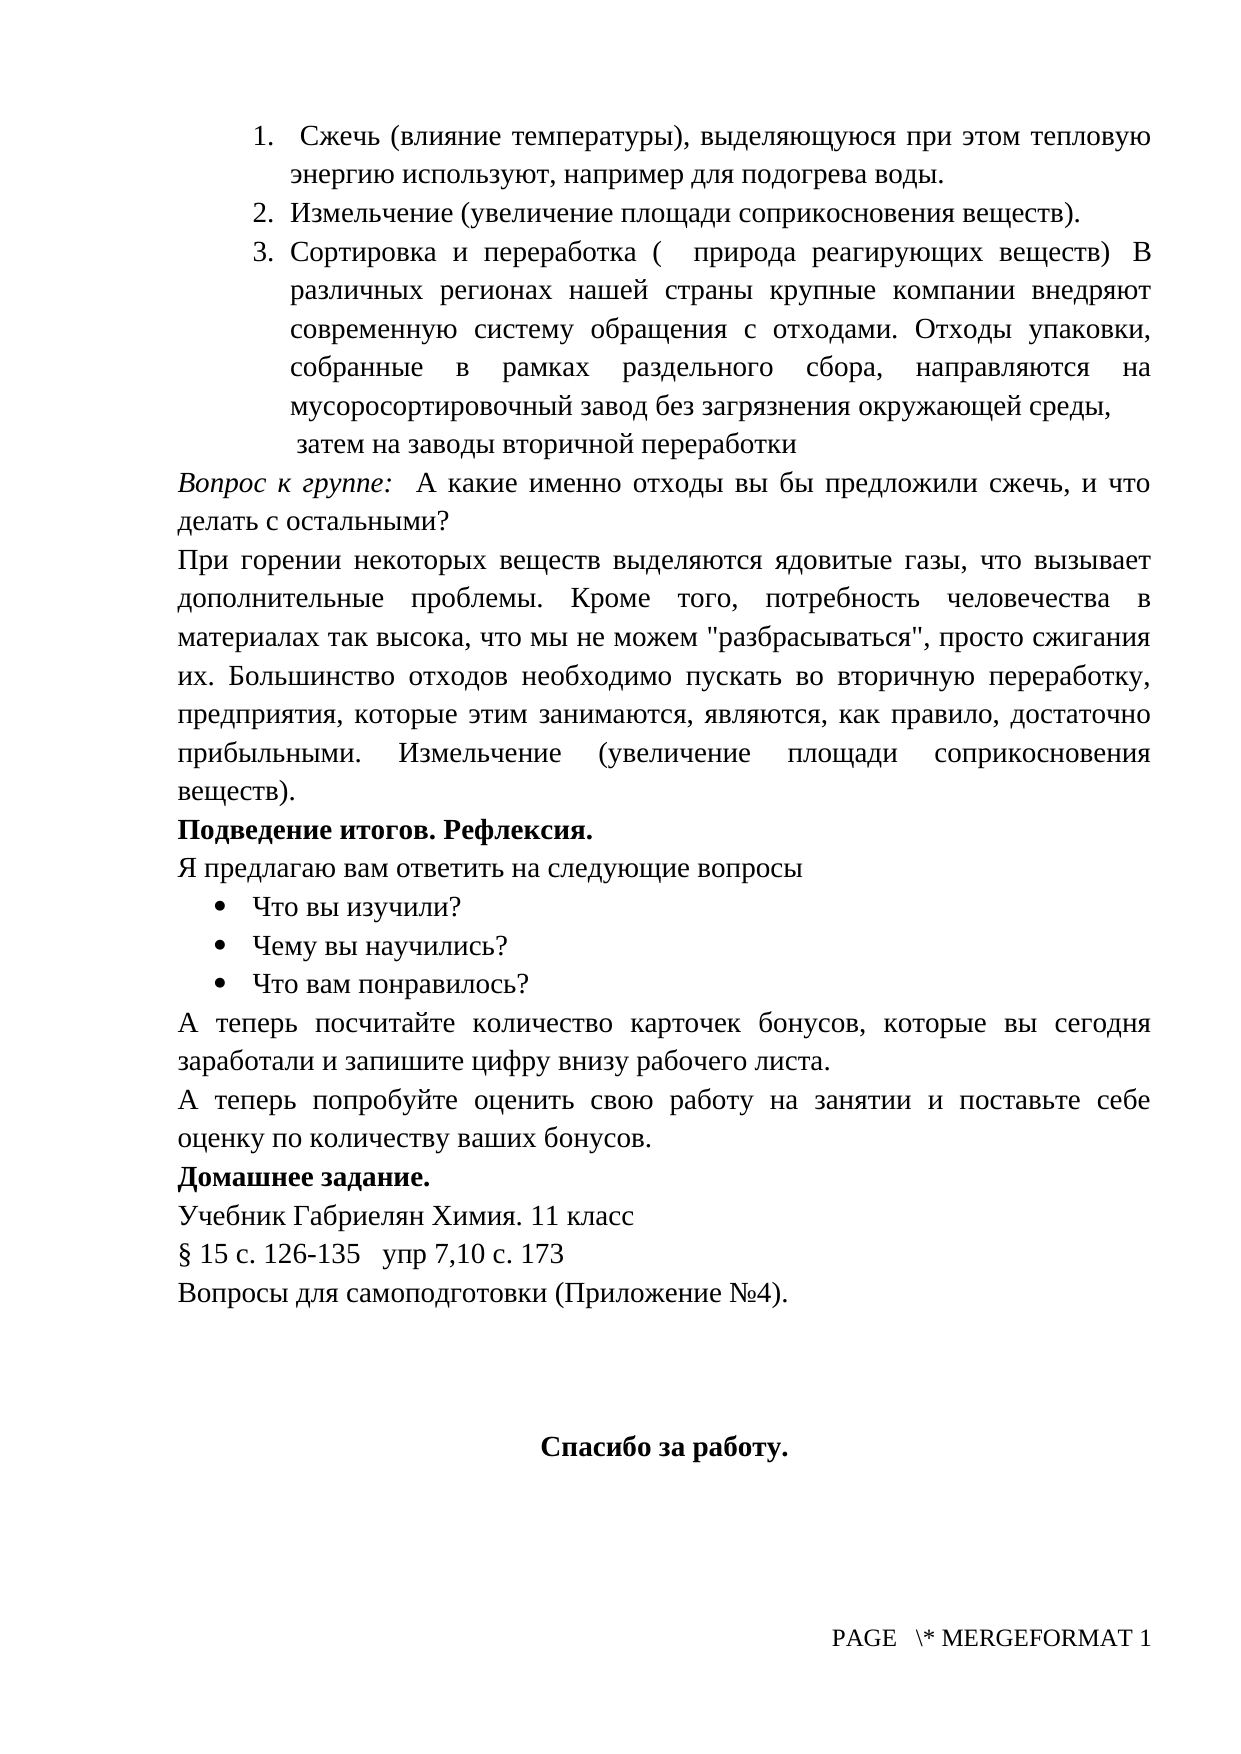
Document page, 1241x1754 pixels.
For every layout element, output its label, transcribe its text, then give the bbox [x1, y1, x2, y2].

text Учебник Габриелян Химия. 11 класс [177, 1198, 1152, 1231]
text А теперь попробуйте оценить свою работу на занятии и поставьте себе оценку по количеству ваших бонусов. [177, 1082, 1152, 1154]
list Измельчение (увеличение площади соприкосновения веществ). [252, 195, 1152, 229]
list Сжечь (влияние температуры), выделяющуюся при этом тепловую энергию используют, например для подогрева воды. [252, 118, 1152, 190]
text Домашнее задание. [177, 1159, 1152, 1193]
text Вопросы для самоподготовки (Приложение №4). [177, 1275, 1152, 1308]
text А теперь посчитайте количество карточек бонусов, которые вы сегодня заработали и запишите цифру внизу рабочего листа. [177, 1005, 1152, 1077]
text § 15 с. 126-135 упр 7,10 с. 173 [177, 1236, 1152, 1270]
list Что вам понравилось? [215, 966, 1152, 1000]
text Спасибо за работу. [177, 1429, 1152, 1462]
list Что вы изучили? [215, 889, 1152, 923]
text затем на заводы вторичной переработки [252, 426, 1152, 460]
text При горении некоторых веществ выделяются ядовитые газы, что вызывает дополнительные проблемы. Кроме того, потребность человечества в материалах так высока, что мы не можем "разбрасываться", просто сжигания их. Большинство отходов необходимо пускать во вторичную переработку, предприятия, которые этим занимаются, являются, как правило, достаточно прибыльными. Измельчение (увеличение площади соприкосновения веществ). [177, 542, 1152, 807]
text Вопрос к группе: А какие именно отходы вы бы предложили сжечь, и что делать с остальными? [177, 465, 1152, 537]
list Сортировка и переработка ( природа реагирующих веществ) В различных регионах нашей страны крупные компании внедряют современную систему обращения с отходами. Отходы упаковки, собранные в рамках раздельного сбора, направляются на мусоросортировочный завод без загрязнения окружающей среды, [252, 234, 1152, 421]
text Подведение итогов. Рефлексия. [177, 812, 1152, 845]
list Чему вы научились? [215, 928, 1152, 961]
text Я предлагаю вам ответить на следующие вопросы [177, 850, 1152, 884]
